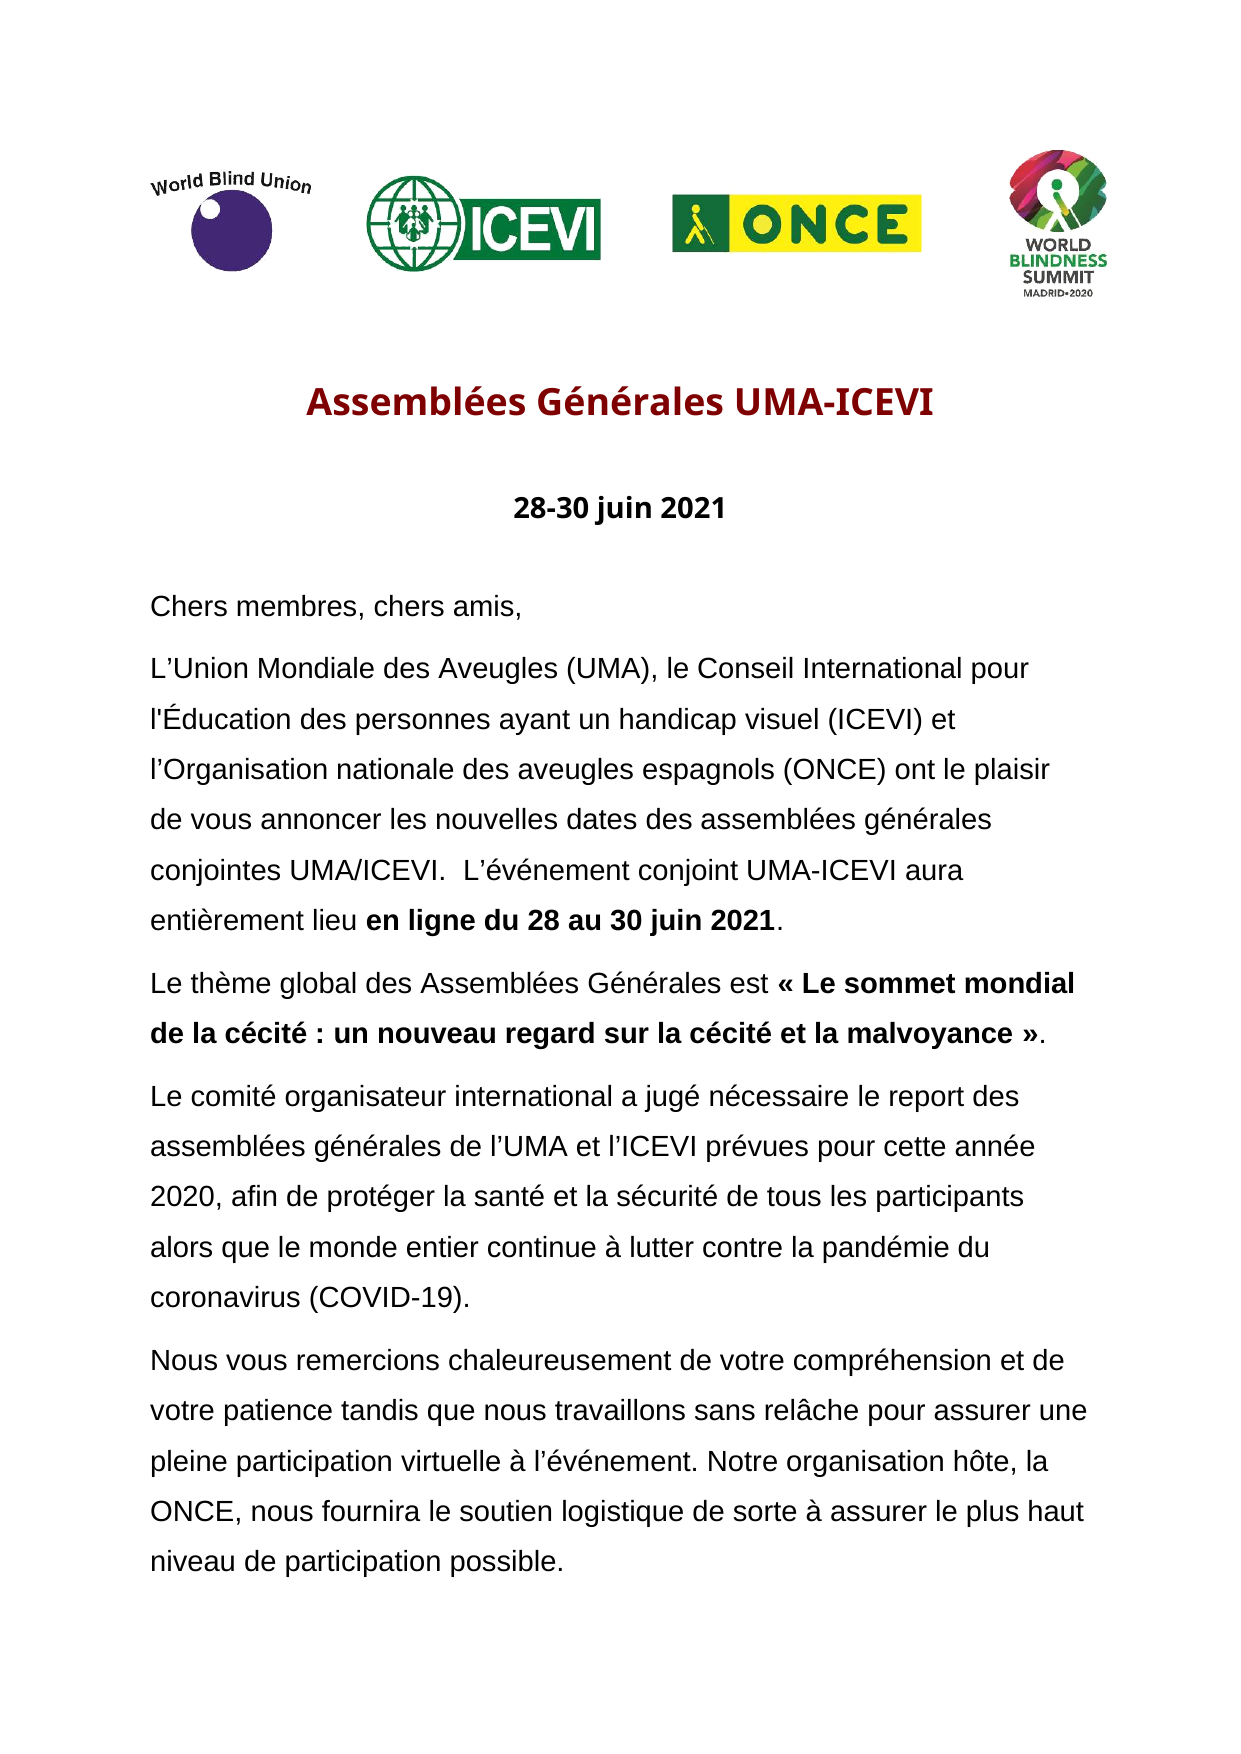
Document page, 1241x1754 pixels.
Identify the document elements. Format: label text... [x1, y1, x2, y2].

picture [150, 150, 1108, 297]
text 28-30 juin 2021 [150, 487, 1090, 527]
text Nous vous remercions chaleureusement de votre compréhension et de votre patience tandis que nous travaillons sans relâche pour assurer une pleine participation virtuelle à l’événement. Notre organisation hôte, la ONCE, nous fournira le soutien logistique de sorte à assurer le plus haut niveau de participation possible. [150, 1343, 1090, 1578]
text Chers membres, chers amis, [150, 588, 1090, 622]
text Assemblées Générales UMA-ICEVI [150, 375, 1090, 426]
text L’Union Mondiale des Aveugles (UMA), le Conseil International pour l'Éducation des personnes ayant un handicap visuel (ICEVI) et l’Organisation nationale des aveugles espagnols (ONCE) ont le plaisir de vous annoncer les nouvelles dates des assemblées générales conjointes UMA/ICEVI. L’événement conjoint UMA-ICEVI aura entièrement lieu en ligne du 28 au 30 juin 2021. [150, 651, 1090, 936]
text Le thème global des Assemblées Générales est « Le sommet mondial de la cécité : un nouveau regard sur la cécité et la malvoyance ». [150, 966, 1090, 1049]
text Le comité organisateur international a jugé nécessaire le report des assemblées générales de l’UMA et l’ICEVI prévues pour cette année 2020, afin de protéger la santé et la sécurité de tous les participants alors que le monde entier continue à lutter contre la pandémie du coronavirus (COVID-19). [150, 1079, 1090, 1314]
